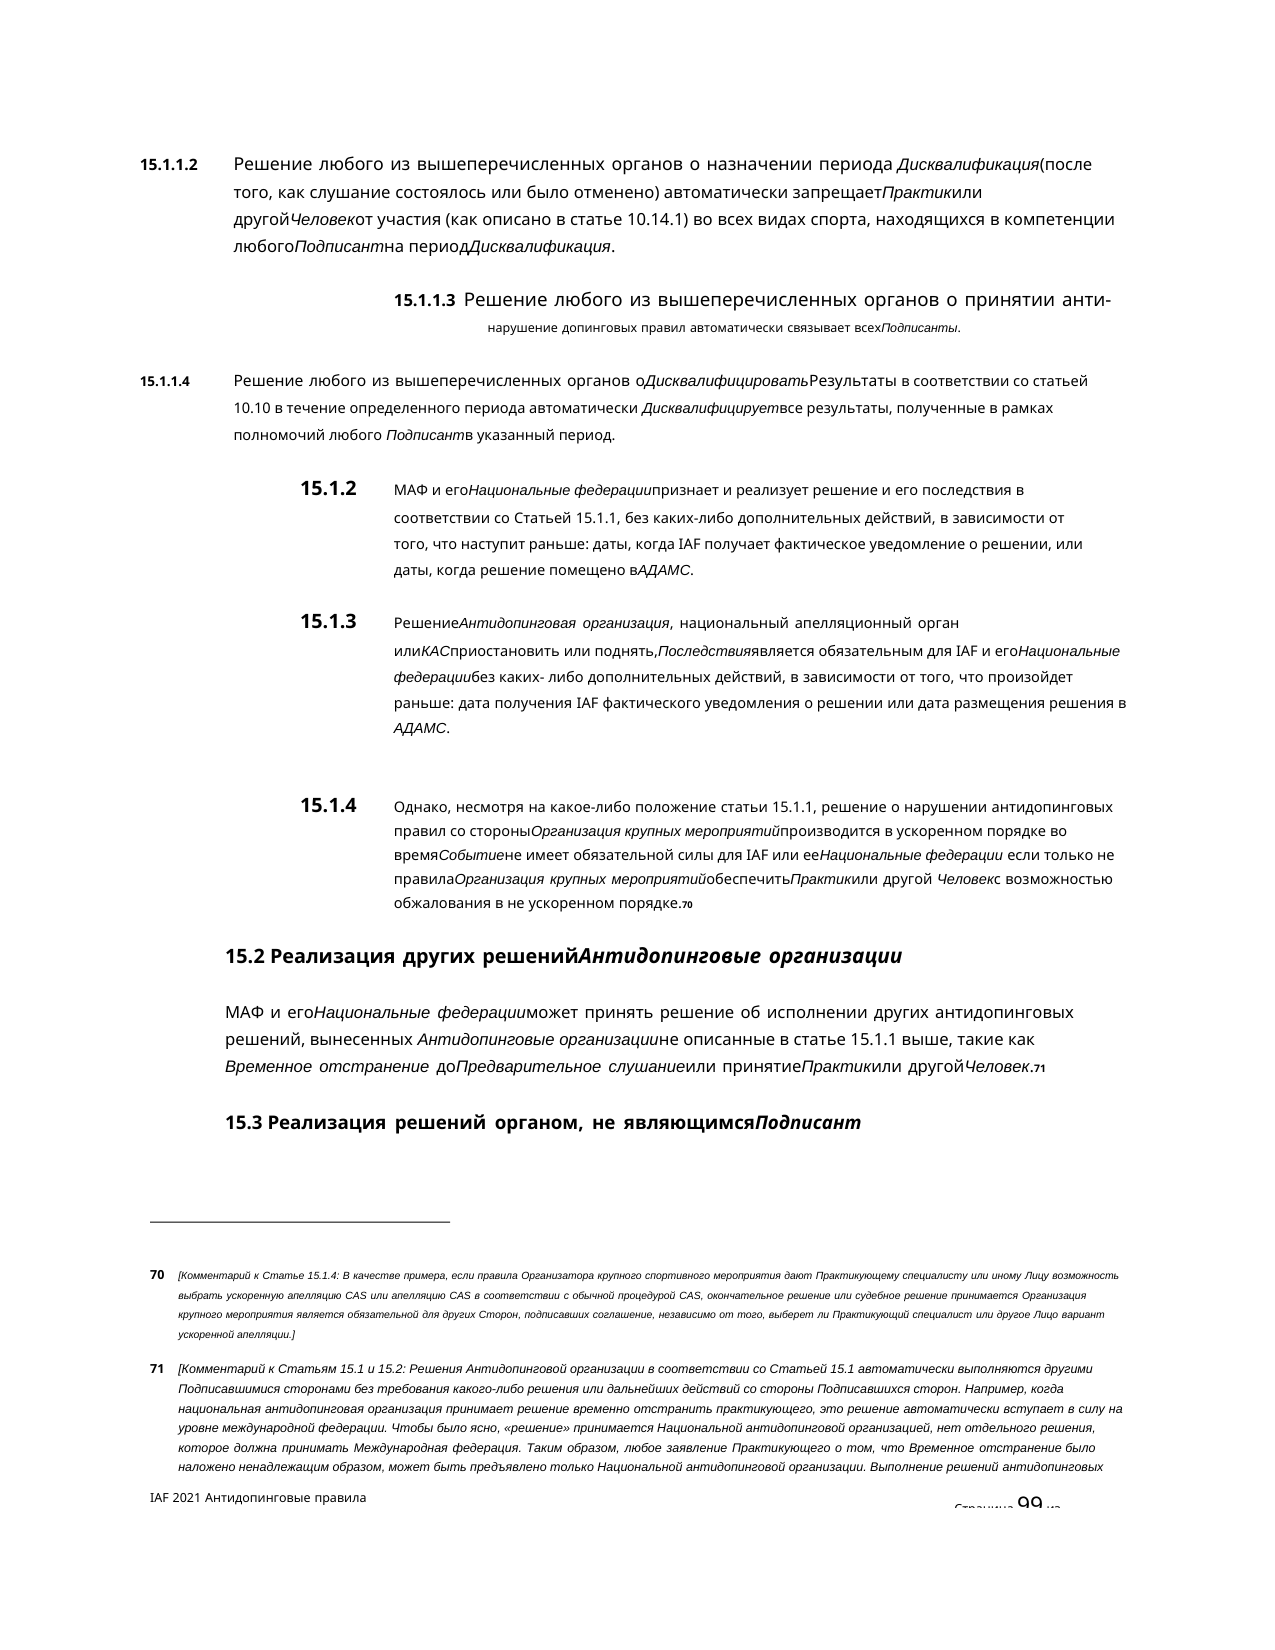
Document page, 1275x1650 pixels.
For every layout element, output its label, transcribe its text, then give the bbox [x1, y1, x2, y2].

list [150, 1360, 1126, 1474]
text МАФ и егоНациональные федерацииможет принять решение об исполнении других антидопинговых решений, вынесенных Антидопинговые организациине описанные в статье 15.1.1 выше, такие как Временное отстранение доПредварительное слушаниеили принятиеПрактикили другойЧеловек.71 [225, 1001, 1113, 1078]
list МАФ и егоНациональные федерациипризнает и реализует решение и его последствия в соответствии со Статьей 15.1.1, без каких-либо дополнительных действий, в зависимости от того, что наступит раньше: даты, когда IAF получает фактическое уведомление о решении, или даты, когда решение помещено вАДАМС. [300, 475, 1101, 579]
text нарушение допинговых правил автоматически связывает всехПодписанты. [487, 319, 1142, 336]
list Реализация других решенийАнтидопинговые организации [225, 941, 1142, 969]
subtitle Решение любого из вышеперечисленных органов о принятии анти- [394, 286, 1142, 312]
list [Комментарий к Статье 15.1.4: В качестве примера, если правила Организатора крупного спортивного мероприятия дают Практикующему специалисту или иному Лицу возможность выбрать ускоренную апелляцию CAS или апелляцию CAS в соответствии с обычной процедурой CAS, окончательное решение или судебное решение принимается Организация крупного мероприятия является обязательной для других Сторон, подписавших соглашение, независимо от того, выберет ли Практикующий специалист или другое Лицо вариант ускоренной апелляции.] [150, 1266, 1121, 1340]
list Решение любого из вышеперечисленных органов оДисквалифицироватьРезультаты в соответствии со статьей 10.10 в течение определенного периода автоматически Дисквалифицируетвсе результаты, полученные в рамках полномочий любого Подписантв указанный период. [139, 370, 1112, 444]
list РешениеАнтидопинговая организация, национальный апелляционный орган илиКАСприостановить или поднять,Последствияявляется обязательным для IAF и егоНациональные федерациибез каких- либо дополнительных действий, в зависимости от того, что произойдет раньше: дата получения IAF фактического уведомления о решении или дата размещения решения в АДАМС. [300, 608, 1128, 738]
subtitle Реализация решений органом, не являющимсяПодписант [225, 1109, 1142, 1135]
list Однако, несмотря на какое-либо положение статьи 15.1.1, решение о нарушении антидопинговых правил со стороныОрганизация крупных мероприятийпроизводится в ускоренном порядке во времяСобытиене имеет обязательной силы для IAF или ееНациональные федерации если только не правилаОрганизация крупных мероприятийобеспечитьПрактикили другой Человекс возможностью обжалования в не ускоренном порядке.70 [300, 794, 1124, 913]
list Решение любого из вышеперечисленных органов о назначении периода Дисквалификация(после того, как слушание состоялось или было отменено) автоматически запрещаетПрактикили другойЧеловекот участия (как описано в статье 10.14.1) во всех видах спорта, находящихся в компетенции любогоПодписантна периодДисквалификация. [139, 152, 1119, 257]
